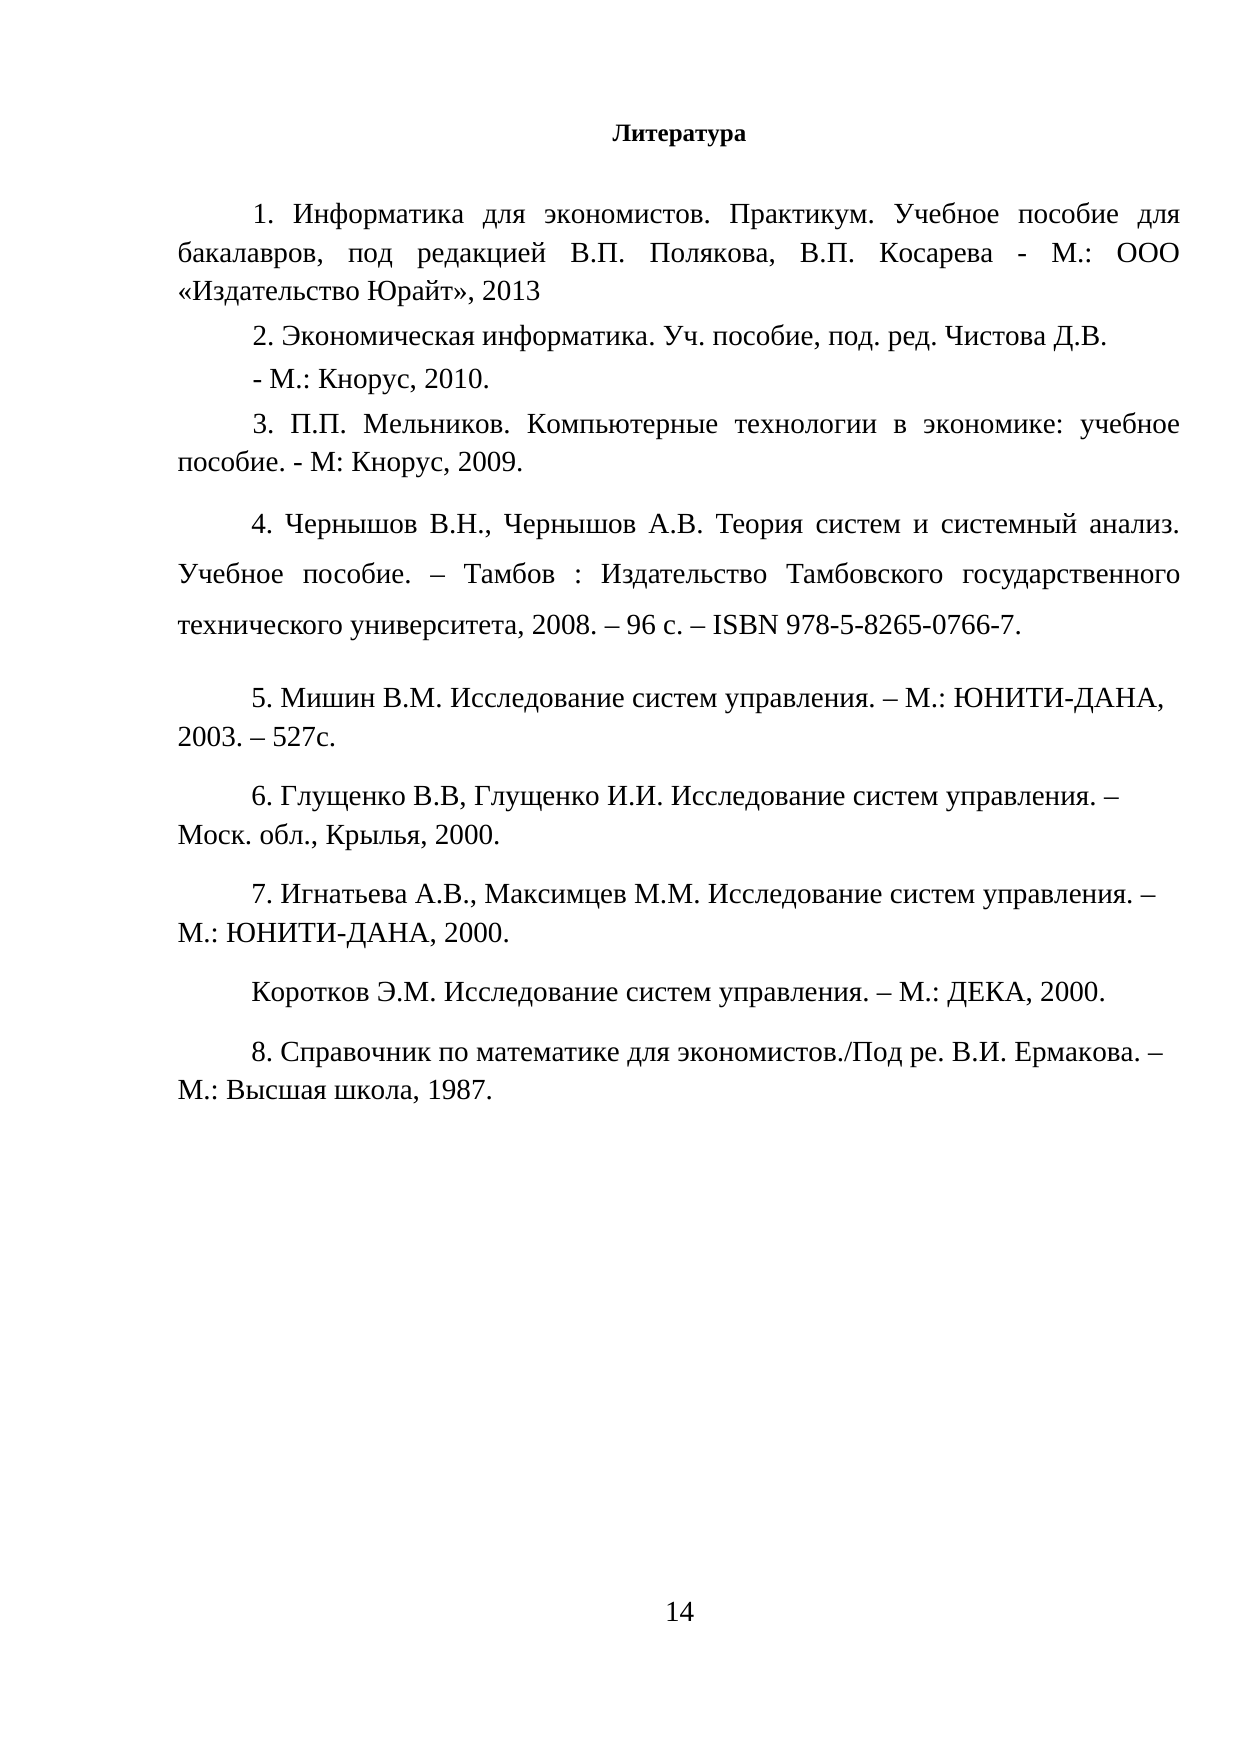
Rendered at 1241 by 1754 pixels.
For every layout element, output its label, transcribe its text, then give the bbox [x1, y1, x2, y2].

text 2. Экономическая информатика. Уч. пособие, под. ред. Чистова Д.В. [177, 318, 1181, 351]
text 7. Игнатьева А.В., Максимцев М.М. Исследование систем управления. – М.: ЮНИТИ-ДАНА, 2000. [177, 876, 1181, 948]
text 5. Мишин В.М. Исследование систем управления. – М.: ЮНИТИ-ДАНА, 2003. – 527с. [177, 681, 1181, 753]
text Коротков Э.М. Исследование систем управления. – М.: ДЕКА, 2000. [177, 974, 1181, 1008]
text 1. Информатика для экономистов. Практикум. Учебное пособие для бакалавров, под редакцией В.П. Полякова, В.П. Косарева - М.: ООО «Издательство Юрайт», 2013 [177, 196, 1181, 307]
subtitle 4. Чернышов В.Н., Чернышов А.В. Теория систем и системный анализ. Учебное пособие. – Тамбов : Издательство Тамбовского государственного технического университета, 2008. – 96 с. – ISBN 978-5-8265-0766-7. [177, 590, 1181, 640]
text 8. Справочник по математике для экономистов./Под ре. В.И. Ермакова. – М.: Высшая школа, 1987. [177, 1034, 1181, 1106]
text - М.: Кнорус, 2010. [177, 362, 1181, 395]
subtitle 4. Чернышов В.Н., Чернышов А.В. Теория систем и системный анализ. Учебное пособие. – Тамбов : Издательство Тамбовского государственного технического университета, 2008. – 96 с. – ISBN 978-5-8265-0766-7. [177, 506, 1181, 557]
text 6. Глущенко В.В, Глущенко И.И. Исследование систем управления. – Моск. обл., Крылья, 2000. [177, 778, 1181, 851]
subtitle Литература [177, 118, 1181, 147]
text 3. П.П. Мельников. Компьютерные технологии в экономике: учебное пособие. - М: Кнорус, 2009. [177, 406, 1181, 478]
